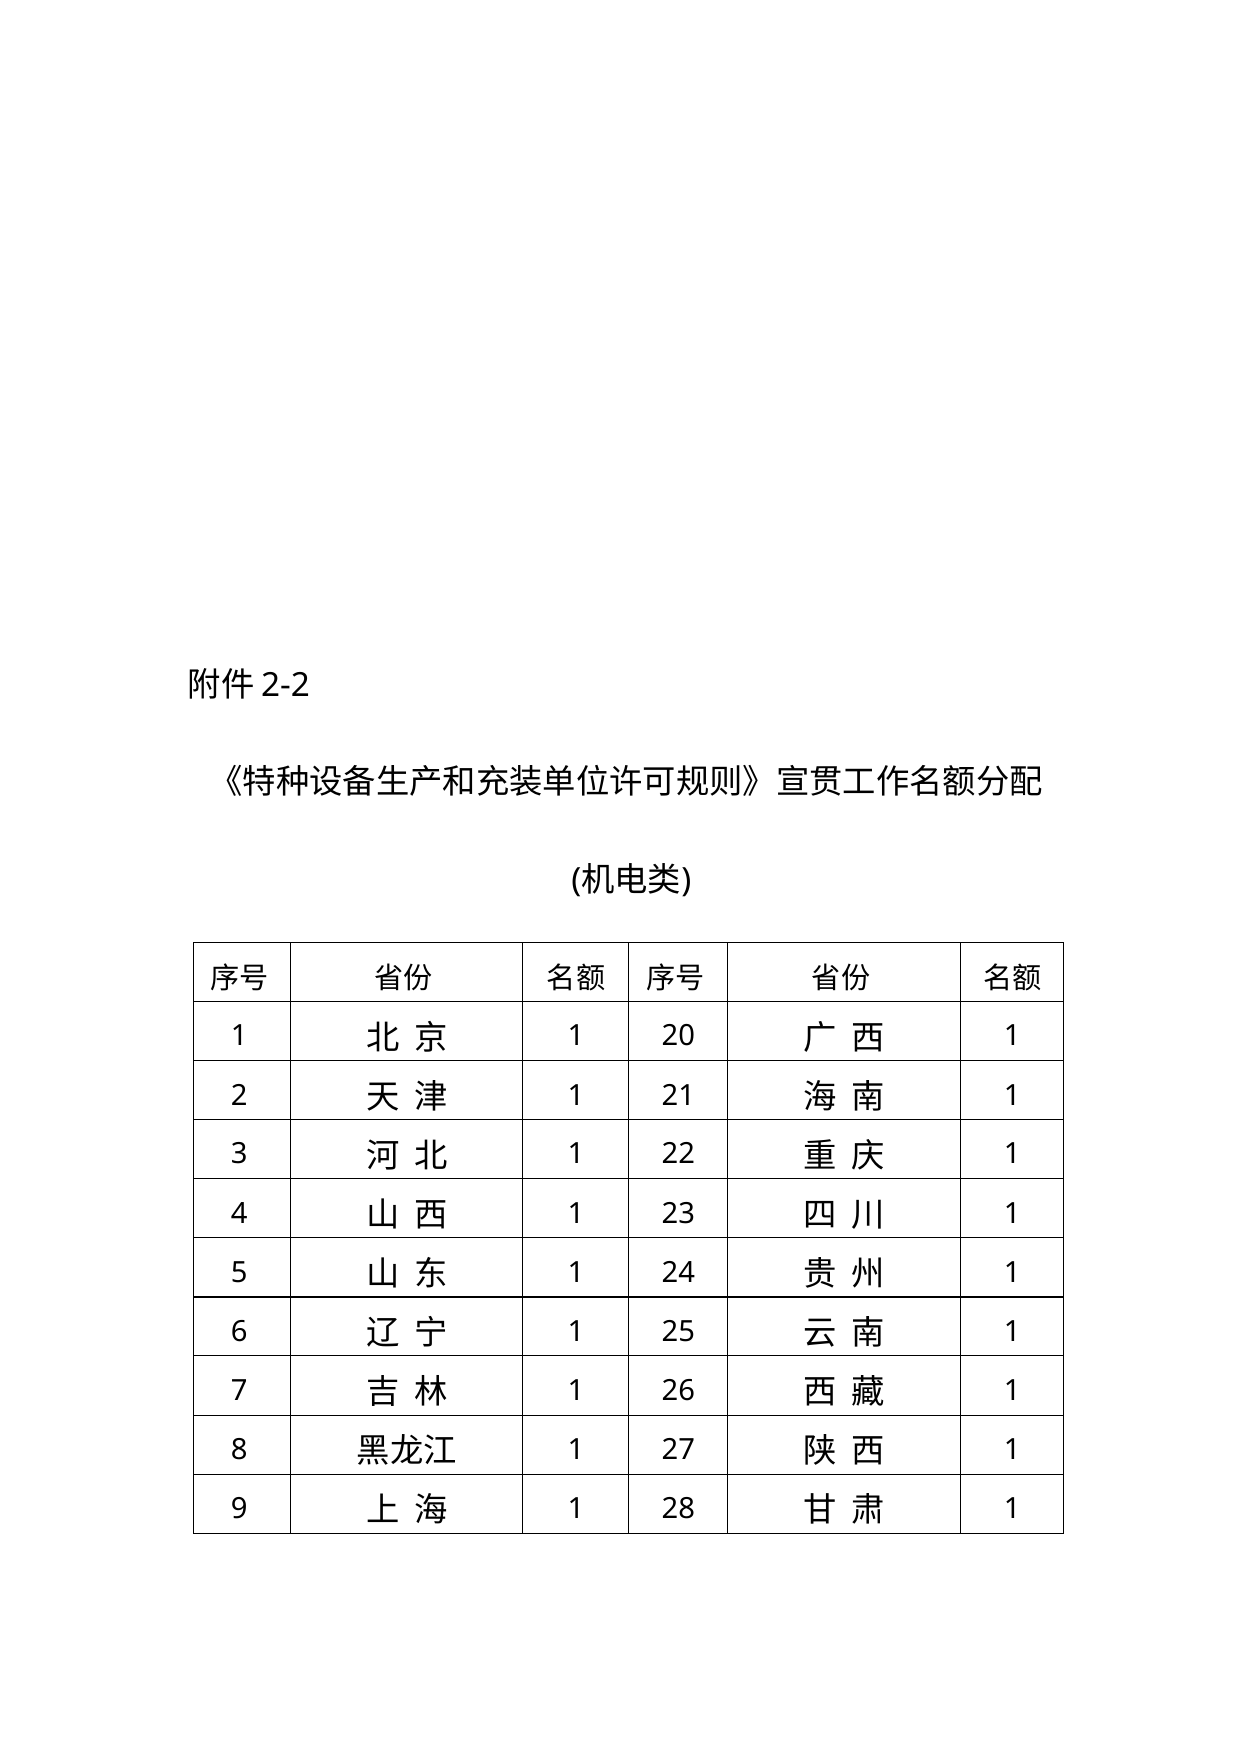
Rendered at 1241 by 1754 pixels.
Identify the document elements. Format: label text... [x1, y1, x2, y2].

table_cell 7 [194, 1356, 290, 1414]
text 《特种设备生产和充装单位许可规则》宣贯工作名额分配 [209, 747, 1053, 812]
table_cell 北 京 [291, 1002, 522, 1060]
table_cell 重 庆 [728, 1120, 960, 1178]
table_header 序号 [194, 943, 290, 1001]
table_cell 26 [629, 1356, 727, 1414]
table_cell 广 西 [728, 1002, 960, 1060]
table_cell 1 [961, 1298, 1063, 1355]
table_header 名额 [961, 943, 1063, 1001]
table_cell 28 [629, 1475, 727, 1533]
table_cell 1 [961, 1416, 1063, 1473]
table_cell 1 [194, 1002, 290, 1060]
table_cell 1 [523, 1356, 628, 1414]
table_cell 5 [194, 1238, 290, 1296]
table_cell 1 [961, 1475, 1063, 1533]
table_cell 1 [523, 1475, 628, 1533]
table_cell 6 [194, 1298, 290, 1355]
table_cell 2 [194, 1061, 290, 1119]
table_header 省份 [291, 943, 522, 1001]
table_header 省份 [728, 943, 960, 1001]
table_cell 甘 肃 [728, 1475, 960, 1533]
table_cell 西 藏 [728, 1356, 960, 1414]
table_cell 1 [523, 1298, 628, 1355]
table_cell 山 东 [291, 1238, 522, 1296]
table_cell 8 [194, 1416, 290, 1473]
table_cell 1 [961, 1002, 1063, 1060]
table_cell 27 [629, 1416, 727, 1473]
table_cell 9 [194, 1475, 290, 1533]
table_cell 1 [961, 1120, 1063, 1178]
table_cell 1 [961, 1179, 1063, 1237]
table_cell 24 [629, 1238, 727, 1296]
text (机电类) [209, 844, 1053, 909]
table_cell 1 [961, 1238, 1063, 1296]
table_cell 1 [961, 1061, 1063, 1119]
table_cell 贵 州 [728, 1238, 960, 1296]
table_header 序号 [629, 943, 727, 1001]
table_cell 23 [629, 1179, 727, 1237]
table_cell 天 津 [291, 1061, 522, 1119]
table_cell 黑龙江 [291, 1416, 522, 1473]
table_cell 1 [523, 1416, 628, 1473]
table_cell 河 北 [291, 1120, 522, 1178]
table_cell 1 [523, 1120, 628, 1178]
table_header 名额 [523, 943, 628, 1001]
table_cell 四 川 [728, 1179, 960, 1237]
table_cell 吉 林 [291, 1356, 522, 1414]
text 附件2-2 [187, 649, 1053, 714]
table_cell 1 [523, 1061, 628, 1119]
table_cell 海 南 [728, 1061, 960, 1119]
table_cell 3 [194, 1120, 290, 1178]
table_cell 上 海 [291, 1475, 522, 1533]
table_cell 1 [523, 1238, 628, 1296]
table_cell 云 南 [728, 1298, 960, 1355]
table_cell 4 [194, 1179, 290, 1237]
table_cell 1 [961, 1356, 1063, 1414]
table_cell 20 [629, 1002, 727, 1060]
table_cell 21 [629, 1061, 727, 1119]
table_cell 1 [523, 1179, 628, 1237]
table_cell 辽 宁 [291, 1298, 522, 1355]
table_cell 25 [629, 1298, 727, 1355]
table_cell 1 [523, 1002, 628, 1060]
table_cell 山 西 [291, 1179, 522, 1237]
table_cell 22 [629, 1120, 727, 1178]
table_cell 陕 西 [728, 1416, 960, 1473]
